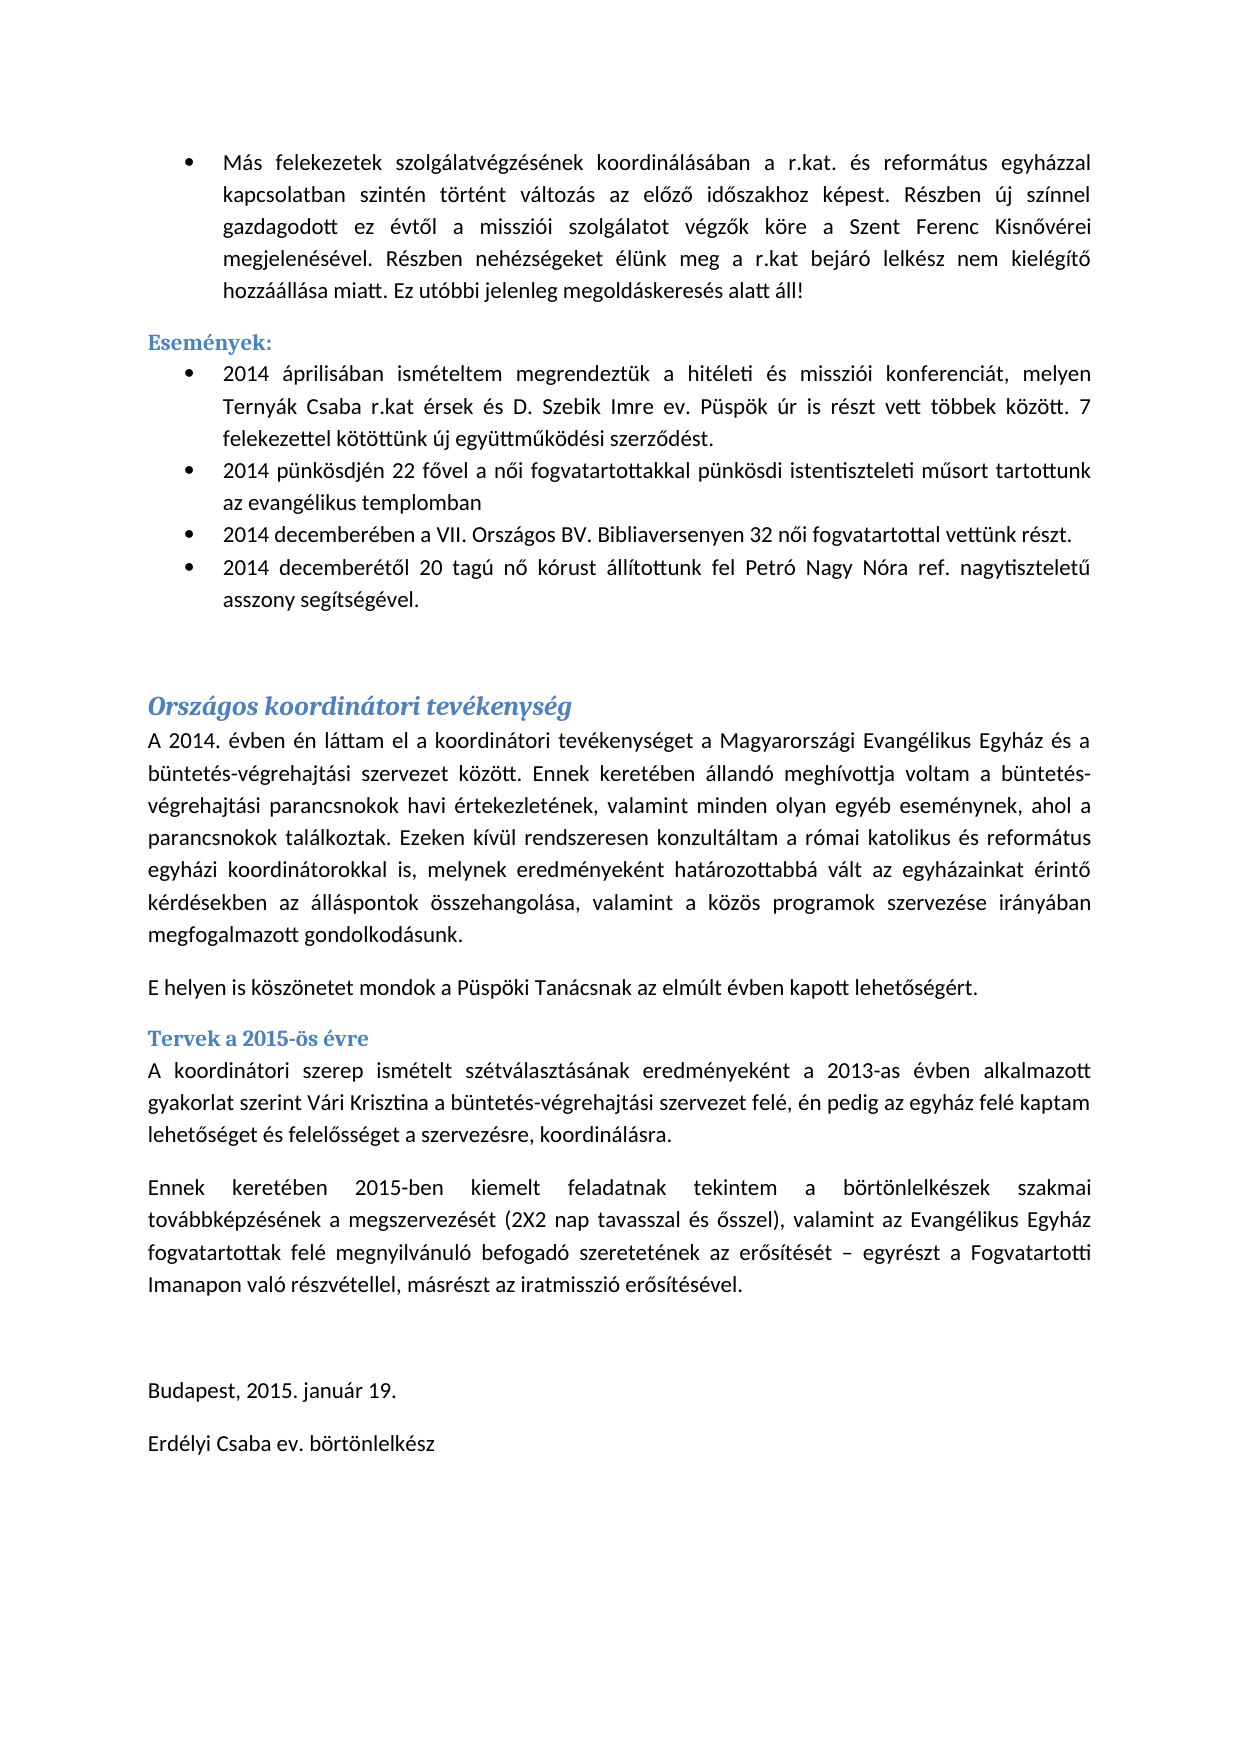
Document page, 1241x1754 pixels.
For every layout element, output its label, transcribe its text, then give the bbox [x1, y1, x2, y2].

text Ennek keretében 2015-ben kiemelt feladatnak tekintem a börtönlelkészek szakmai továbbképzésének a megszervezését (2X2 nap tavasszal és ősszel), valamint az Evangélikus Egyház fogvatartottak felé megnyilvánuló befogadó szeretetének az erősítését – egyrészt a Fogvatartotti Imanapon való részvétellel, másrészt az iratmisszió erősítésével. [148, 1173, 1093, 1298]
list 2014 pünkösdjén 22 fővel a női fogvatartottakkal pünkösdi istentiszteleti műsort tartottunk az evangélikus templomban [185, 456, 1093, 516]
text E helyen is köszönetet mondok a Püspöki Tanácsnak az elmúlt évben kapott lehetőségért. [148, 973, 1093, 1001]
text Erdélyi Csaba ev. börtönlelkész [148, 1429, 1093, 1457]
list 2014 áprilisában ismételtem megrendeztük a hitéleti és missziói konferenciát, melyen Ternyák Csaba r.kat érsek és D. Szebik Imre ev. Püspök úr is részt vett többek között. 7 felekezettel kötöttünk új együttműködési szerződést. [185, 359, 1093, 452]
text Budapest, 2015. január 19. [148, 1376, 1093, 1404]
subtitle Események: [148, 329, 1093, 356]
list Más felekezetek szolgálatvégzésének koordinálásában a r.kat. és református egyházzal kapcsolatban szintén történt változás az előző időszakhoz képest. Részben új színnel gazdagodott ez évtől a missziói szolgálatot végzők köre a Szent Ferenc Kisnővérei megjelenésével. Részben nehézségeket élünk meg a r.kat bejáró lelkész nem kielégítő hozzáállása miatt. Ez utóbbi jelenleg megoldáskeresés alatt áll! [185, 148, 1093, 304]
subtitle Országos koordinátori tevékenység [148, 691, 1093, 722]
list 2014 decemberében a VII. Országos BV. Bibliaversenyen 32 női fogvatartottal vettünk részt. [185, 521, 1093, 548]
text A koordinátori szerep ismételt szétválasztásának eredményeként a 2013-as évben alkalmazott gyakorlat szerint Vári Krisztina a büntetés-végrehajtási szervezet felé, én pedig az egyház felé kaptam lehetőséget és felelősséget a szervezésre, koordinálásra. [148, 1056, 1093, 1148]
text A 2014. évben én láttam el a koordinátori tevékenységet a Magyarországi Evangélikus Egyház és a büntetés-végrehajtási szervezet között. Ennek keretében állandó meghívottja voltam a büntetés-végrehajtási parancsnokok havi értekezletének, valamint minden olyan egyéb eseménynek, ahol a parancsnokok találkoztak. Ezeken kívül rendszeresen konzultáltam a római katolikus és református egyházi koordinátorokkal is, melynek eredményeként határozottabbá vált az egyházainkat érintő kérdésekben az álláspontok összehangolása, valamint a közös programok szervezése irányában megfogalmazott gondolkodásunk. [148, 727, 1093, 948]
subtitle Tervek a 2015-ös évre [148, 1026, 1093, 1052]
list 2014 decemberétől 20 tagú nő kórust állítottunk fel Petró Nagy Nóra ref. nagytiszteletű asszony segítségével. [185, 553, 1093, 613]
